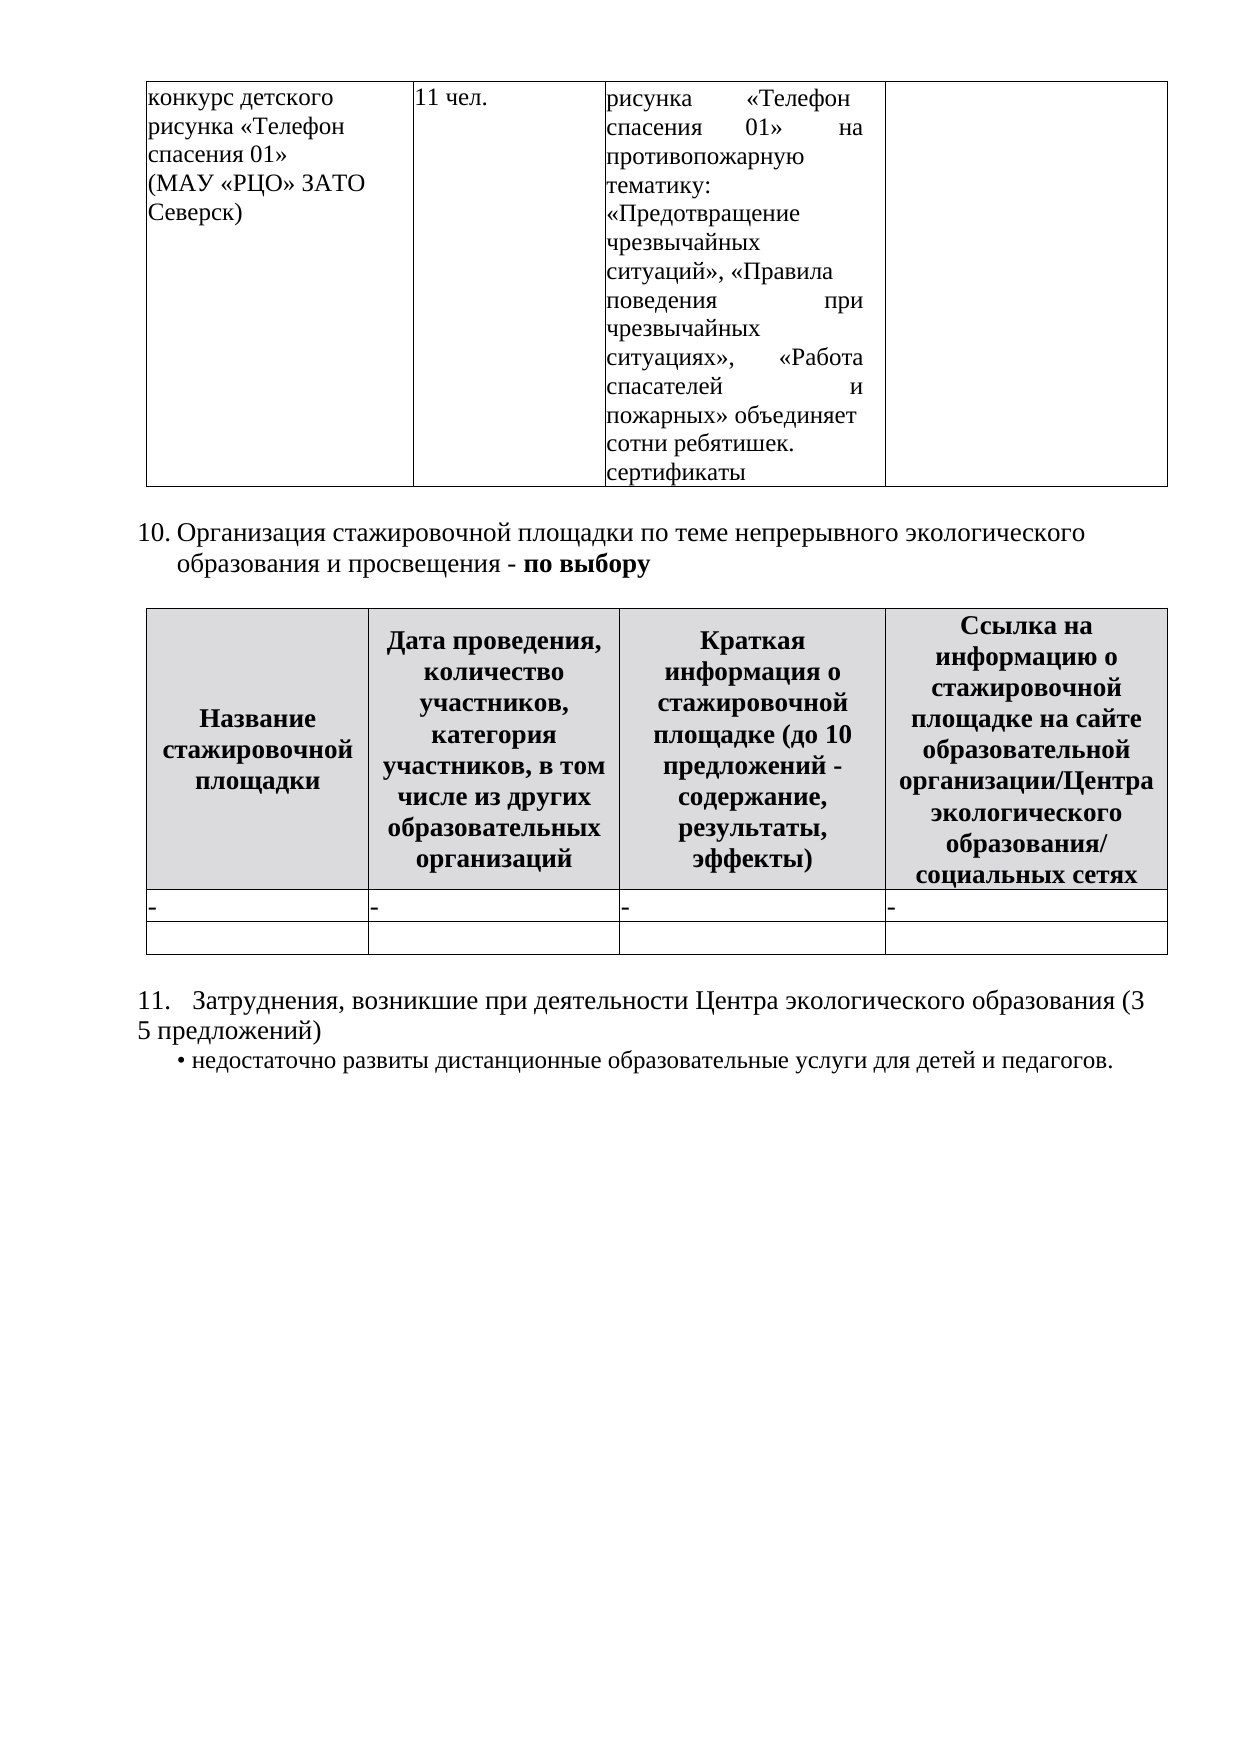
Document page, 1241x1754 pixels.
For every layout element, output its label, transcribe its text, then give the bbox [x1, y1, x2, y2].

table_cell - [369, 890, 619, 921]
table_cell - [886, 890, 1167, 921]
table_header 11 чел. [414, 82, 605, 486]
table_header Ссылка на информацию о стажировочной площадке на сайте образовательной организации/Центра экологического образования/ социальных сетях [886, 609, 1167, 889]
table_header [886, 82, 1167, 486]
table_cell [620, 922, 885, 954]
table_header рисунка «Телефон спасения 01» на противопожарную тематику: «Предотвращение чрезвычайных ситуаций», «Правила поведения при чрезвычайных ситуациях», «Работа спасателей и пожарных» объединяет сотни ребятишек. сертификаты [606, 82, 885, 486]
table_header Краткая информация о стажировочной площадке (до 10 предложений - содержание, результаты, эффекты) [620, 609, 885, 889]
table_cell [147, 922, 368, 954]
table_header конкурс детского рисунка «Телефон спасения 01» (МАУ «РЦО» ЗАТО Северск) [147, 82, 413, 486]
table_cell [886, 922, 1167, 954]
table_header Название стажировочной площадки [147, 609, 368, 889]
table_cell [369, 922, 619, 954]
table_cell - [147, 890, 368, 921]
list Затруднения, возникшие при деятельности Центра экологического образования (3 [137, 984, 1177, 1015]
list Организация стажировочной площадки по теме непрерывного экологического образования и просвещения - по выбору [137, 516, 1177, 578]
text 5 предложений) [137, 1015, 1177, 1046]
table_cell - [620, 890, 885, 921]
table_header Дата проведения, количество участников, категория участников, в том числе из других образовательных организаций [369, 609, 619, 889]
text • недостаточно развиты дистанционные образовательные услуги для детей и педагогов. [137, 1046, 1177, 1074]
